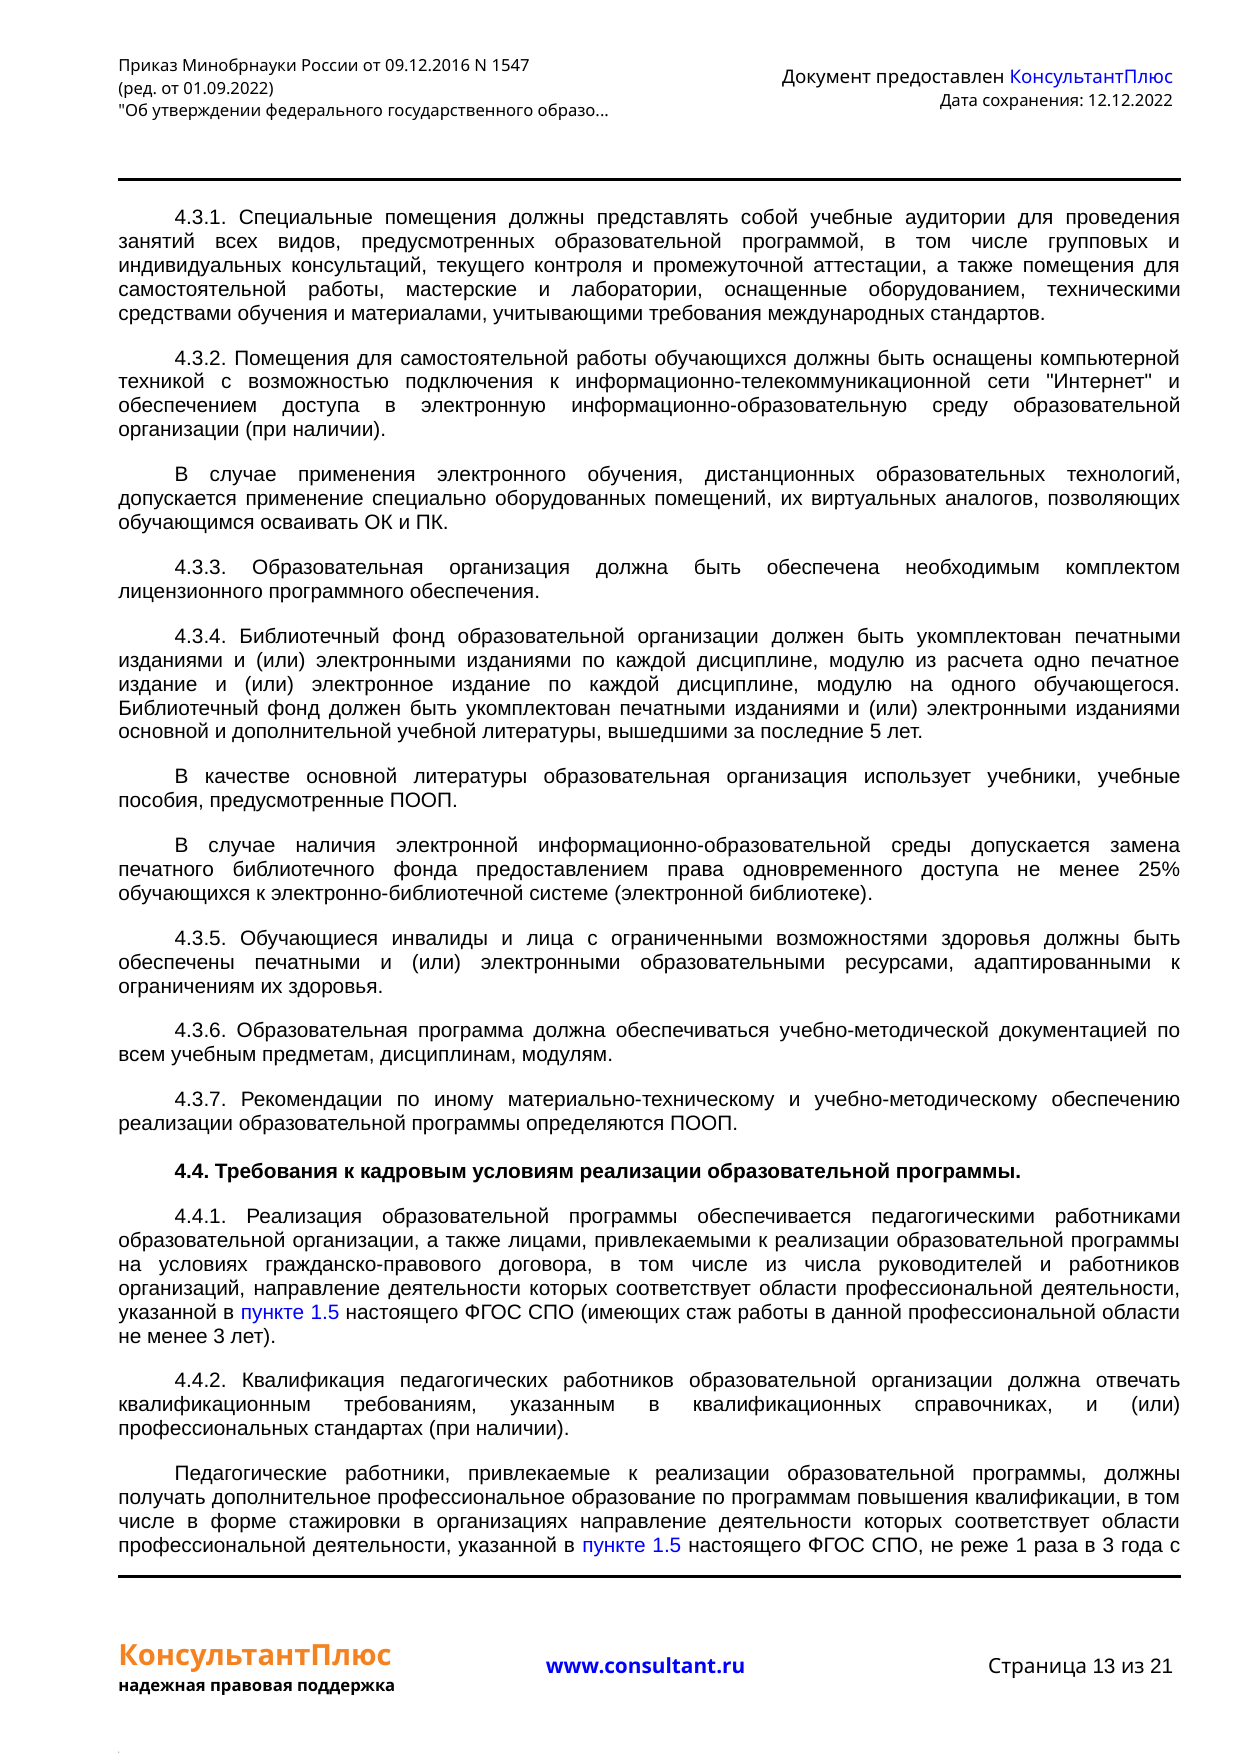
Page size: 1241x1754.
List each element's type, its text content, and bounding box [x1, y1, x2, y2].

text 4.3.2. Помещения для самостоятельной работы обучающихся должны быть оснащены компьютерной техникой с возможностью подключения к информационно-телекоммуникационной сети "Интернет" и обеспечением доступа в электронную информационно-образовательную среду образовательной организации (при наличии). [118, 345, 1181, 441]
text 4.3.1. Специальные помещения должны представлять собой учебные аудитории для проведения занятий всех видов, предусмотренных образовательной программой, в том числе групповых и индивидуальных консультаций, текущего контроля и промежуточной аттестации, а также помещения для самостоятельной работы, мастерские и лаборатории, оснащенные оборудованием, техническими средствами обучения и материалами, учитывающими требования международных стандартов. [118, 205, 1181, 324]
text В случае применения электронного обучения, дистанционных образовательных технологий, допускается применение специально оборудованных помещений, их виртуальных аналогов, позволяющих обучающимся осваивать ОК и ПК. [118, 462, 1181, 534]
text 4.4.2. Квалификация педагогических работников образовательной организации должна отвечать квалификационным требованиям, указанным в квалификационных справочниках, и (или) профессиональных стандартах (при наличии). [118, 1368, 1181, 1440]
text 4.4.1. Реализация образовательной программы обеспечивается педагогическими работниками образовательной организации, а также лицами, привлекаемыми к реализации образовательной программы на условиях гражданско-правового договора, в том числе из числа руководителей и работников организаций, направление деятельности которых соответствует области профессиональной деятельности, указанной в пункте 1.5 настоящего ФГОС СПО (имеющих стаж работы в данной профессиональной области не менее 3 лет). [118, 1204, 1181, 1347]
title 4.4. Требования к кадровым условиям реализации образовательной программы. [118, 1159, 1181, 1183]
text В качестве основной литературы образовательная организация использует учебники, учебные пособия, предусмотренные ПООП. [118, 764, 1181, 812]
text 4.3.7. Рекомендации по иному материально-техническому и учебно-методическому обеспечению реализации образовательной программы определяются ПООП. [118, 1087, 1181, 1135]
text 4.3.6. Образовательная программа должна обеспечиваться учебно-методической документацией по всем учебным предметам, дисциплинам, модулям. [118, 1018, 1181, 1066]
text 4.3.3. Образовательная организация должна быть обеспечена необходимым комплектом лицензионного программного обеспечения. [118, 555, 1181, 603]
text 4.3.4. Библиотечный фонд образовательной организации должен быть укомплектован печатными изданиями и (или) электронными изданиями по каждой дисциплине, модулю из расчета одно печатное издание и (или) электронное издание по каждой дисциплине, модулю на одного обучающегося. Библиотечный фонд должен быть укомплектован печатными изданиями и (или) электронными изданиями основной и дополнительной учебной литературы, вышедшими за последние 5 лет. [118, 623, 1181, 743]
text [118, 1461, 1181, 1557]
text В случае наличия электронной информационно-образовательной среды допускается замена печатного библиотечного фонда предоставлением права одновременного доступа не менее 25% обучающихся к электронно-библиотечной системе (электронной библиотеке). [118, 833, 1181, 905]
text 4.3.5. Обучающиеся инвалиды и лица с ограниченными возможностями здоровья должны быть обеспечены печатными и (или) электронными образовательными ресурсами, адаптированными к ограничениям их здоровья. [118, 926, 1181, 997]
